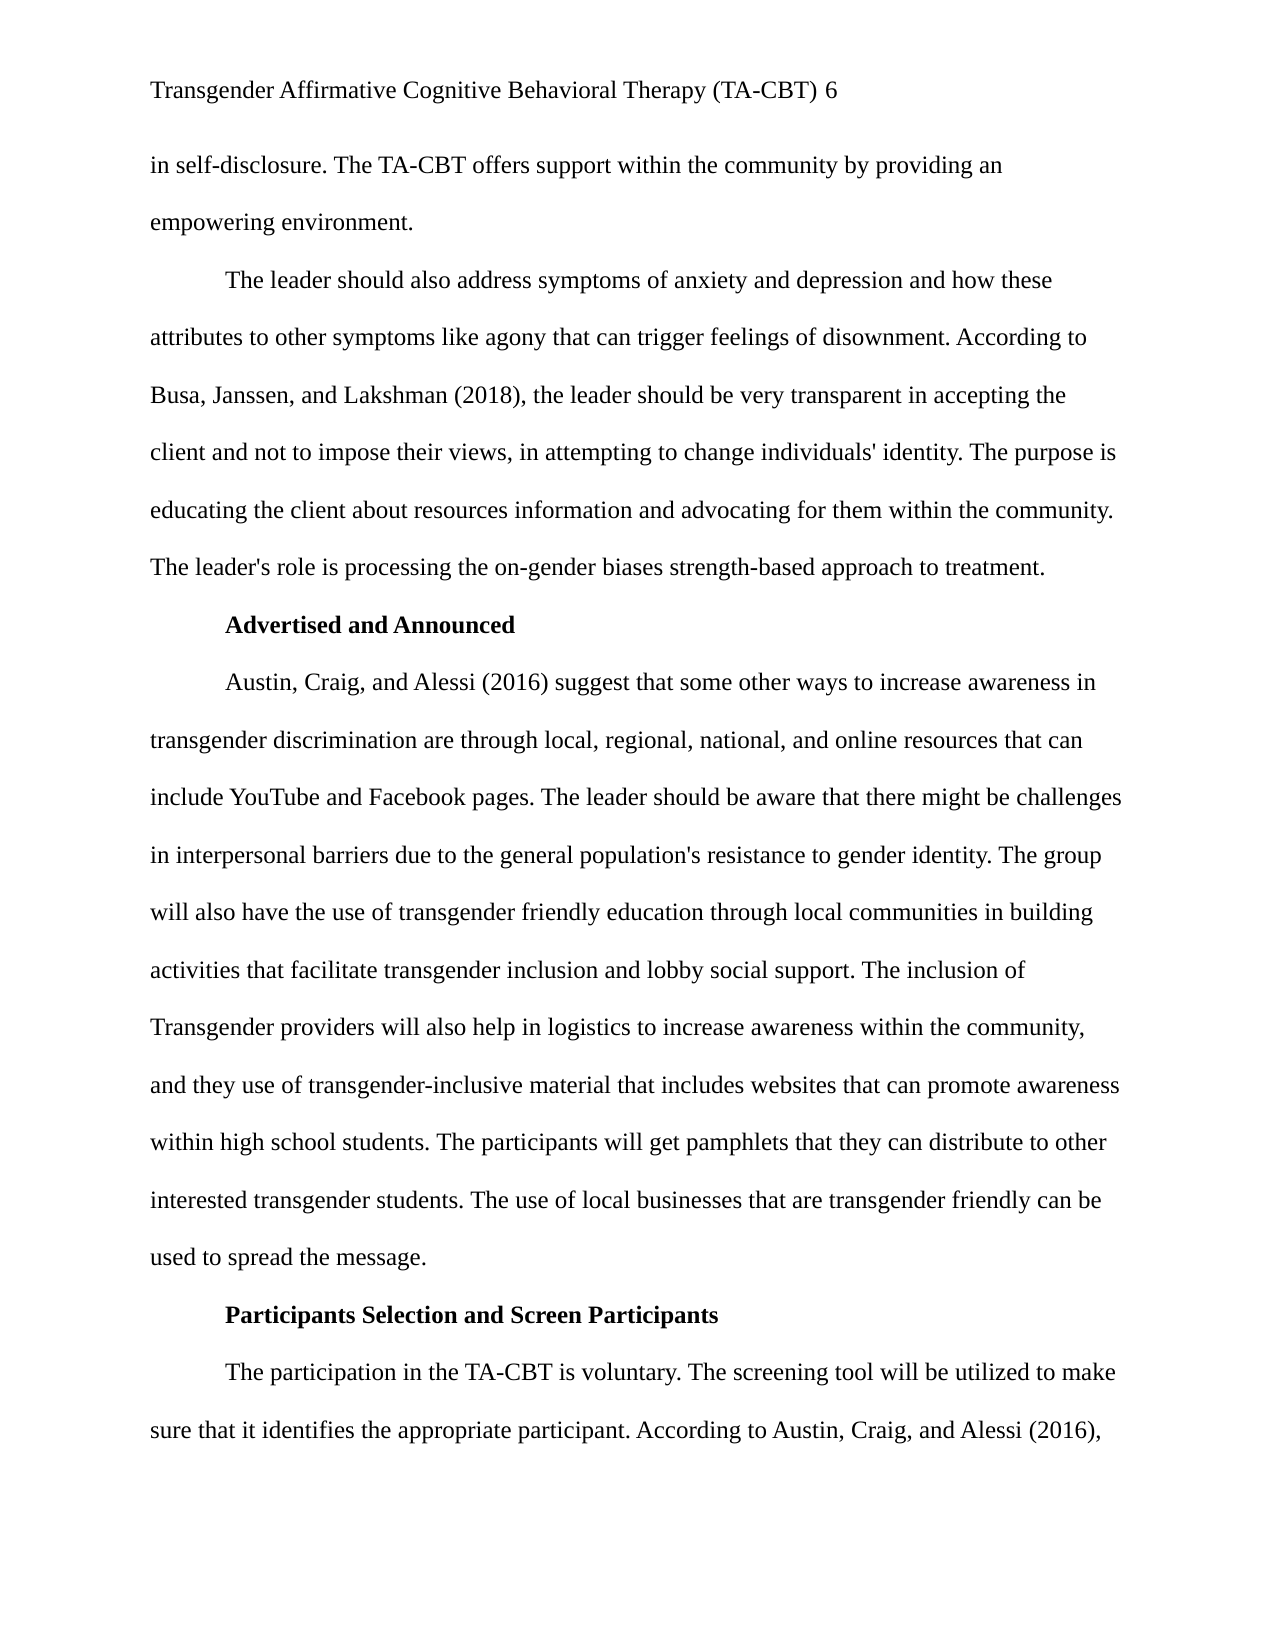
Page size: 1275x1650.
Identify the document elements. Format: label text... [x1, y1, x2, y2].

text Advertised and Announced [150, 610, 1125, 639]
text Participants Selection and Screen Participants [150, 1300, 1125, 1329]
text The leader should also address symptoms of anxiety and depression and how these attributes to other symptoms like agony that can trigger feelings of disownment. According to Busa, Janssen, and Lakshman (2018), the leader should be very transparent in accepting the client and not to impose their views, in attempting to change individuals' identity. The purpose is educating the client about resources information and advocating for them within the community. The leader's role is processing the on-gender biases strength-based approach to treatment. [150, 265, 1125, 581]
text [150, 150, 1125, 236]
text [150, 1357, 1125, 1444]
text Austin, Craig, and Alessi (2016) suggest that some other ways to increase awareness in transgender discrimination are through local, regional, national, and online resources that can include YouTube and Facebook pages. The leader should be aware that there might be challenges in interpersonal barriers due to the general population's resistance to gender identity. The group will also have the use of transgender friendly education through local communities in building activities that facilitate transgender inclusion and lobby social support. The inclusion of Transgender providers will also help in logistics to increase awareness within the community, and they use of transgender-inclusive material that includes websites that can promote awareness within high school students. The participants will get pamphlets that they can distribute to other interested transgender students. The use of local businesses that are transgender friendly can be used to spread the message. [150, 667, 1125, 1271]
